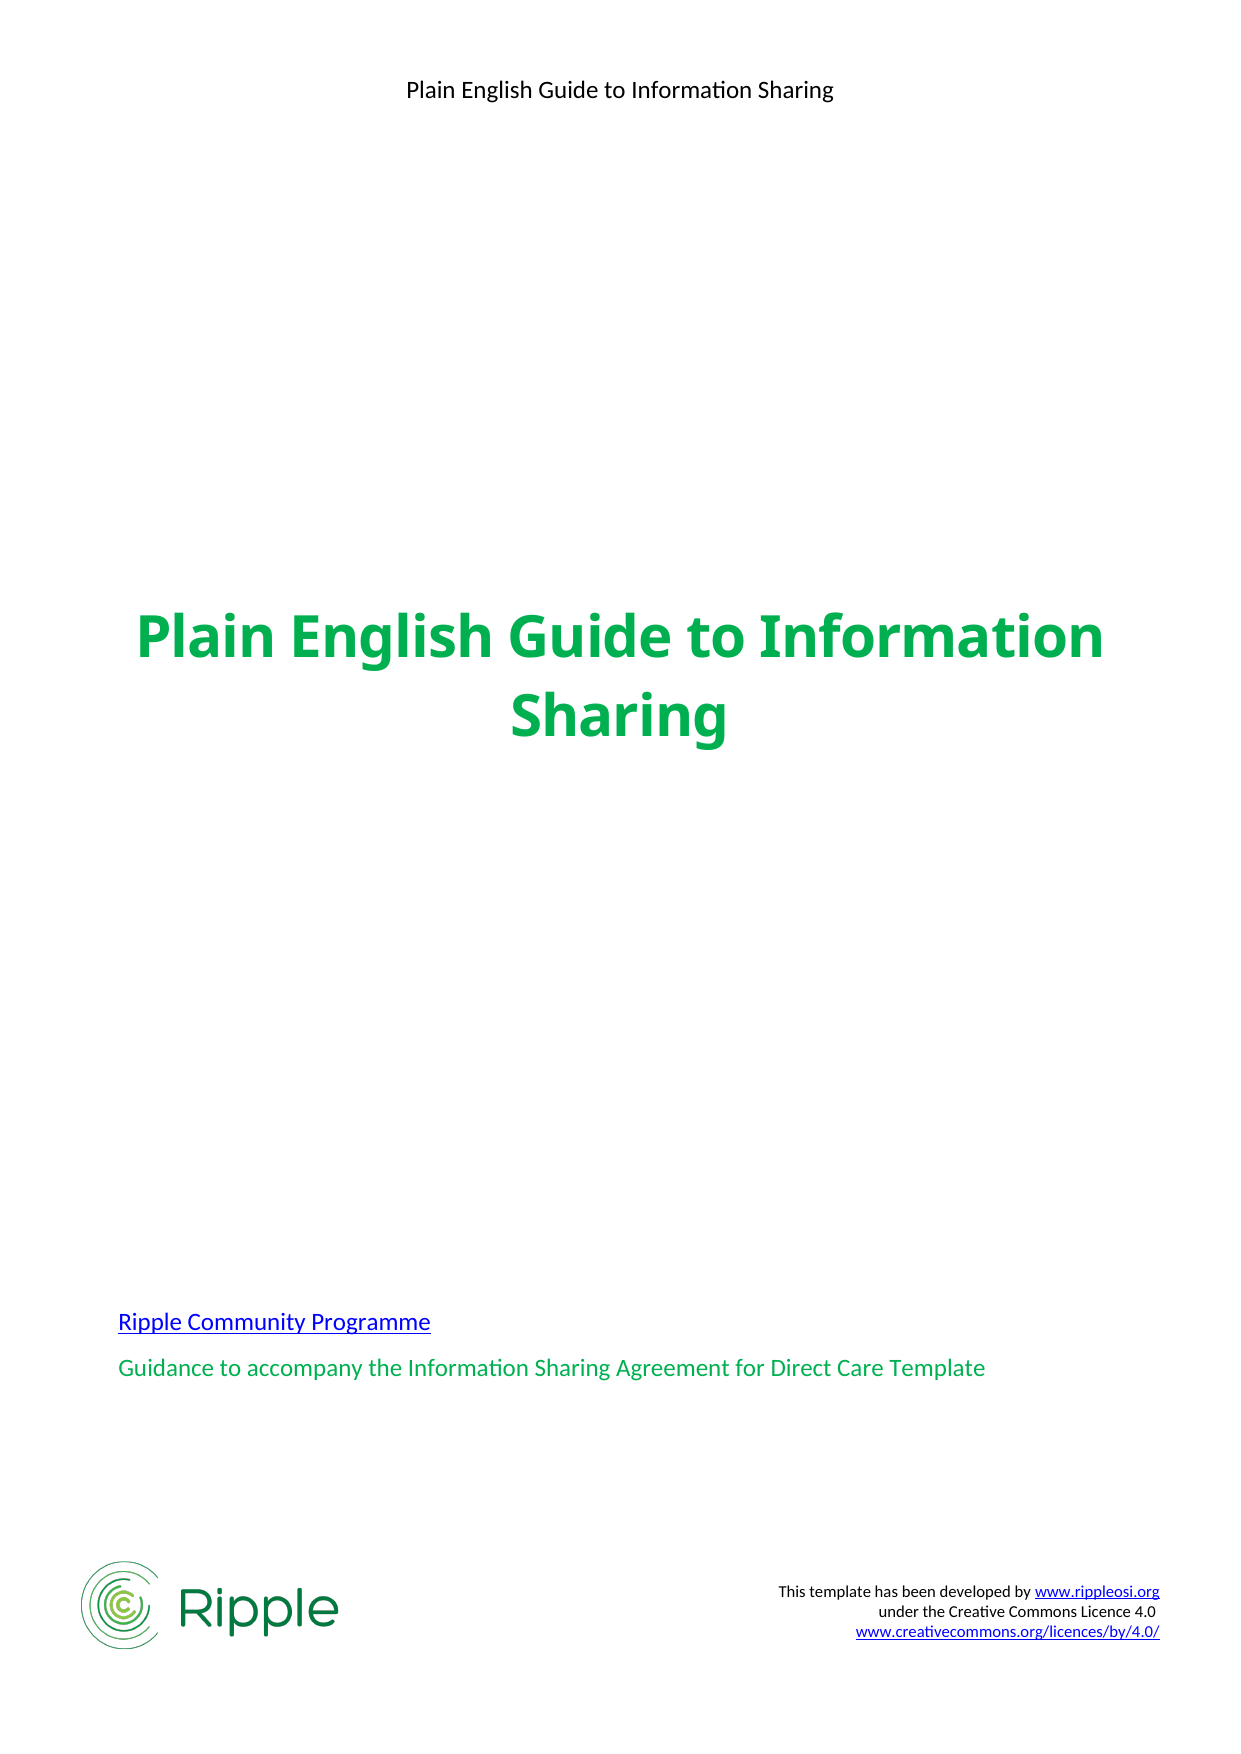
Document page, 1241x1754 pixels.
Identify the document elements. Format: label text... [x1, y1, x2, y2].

text Guidance to accompany the Information Sharing Agreement for Direct Care Template [118, 1352, 1122, 1383]
title Plain English Guide to Information Sharing [118, 595, 1122, 754]
picture [80, 1560, 342, 1650]
text Ripple Community Programme [118, 1306, 1122, 1337]
